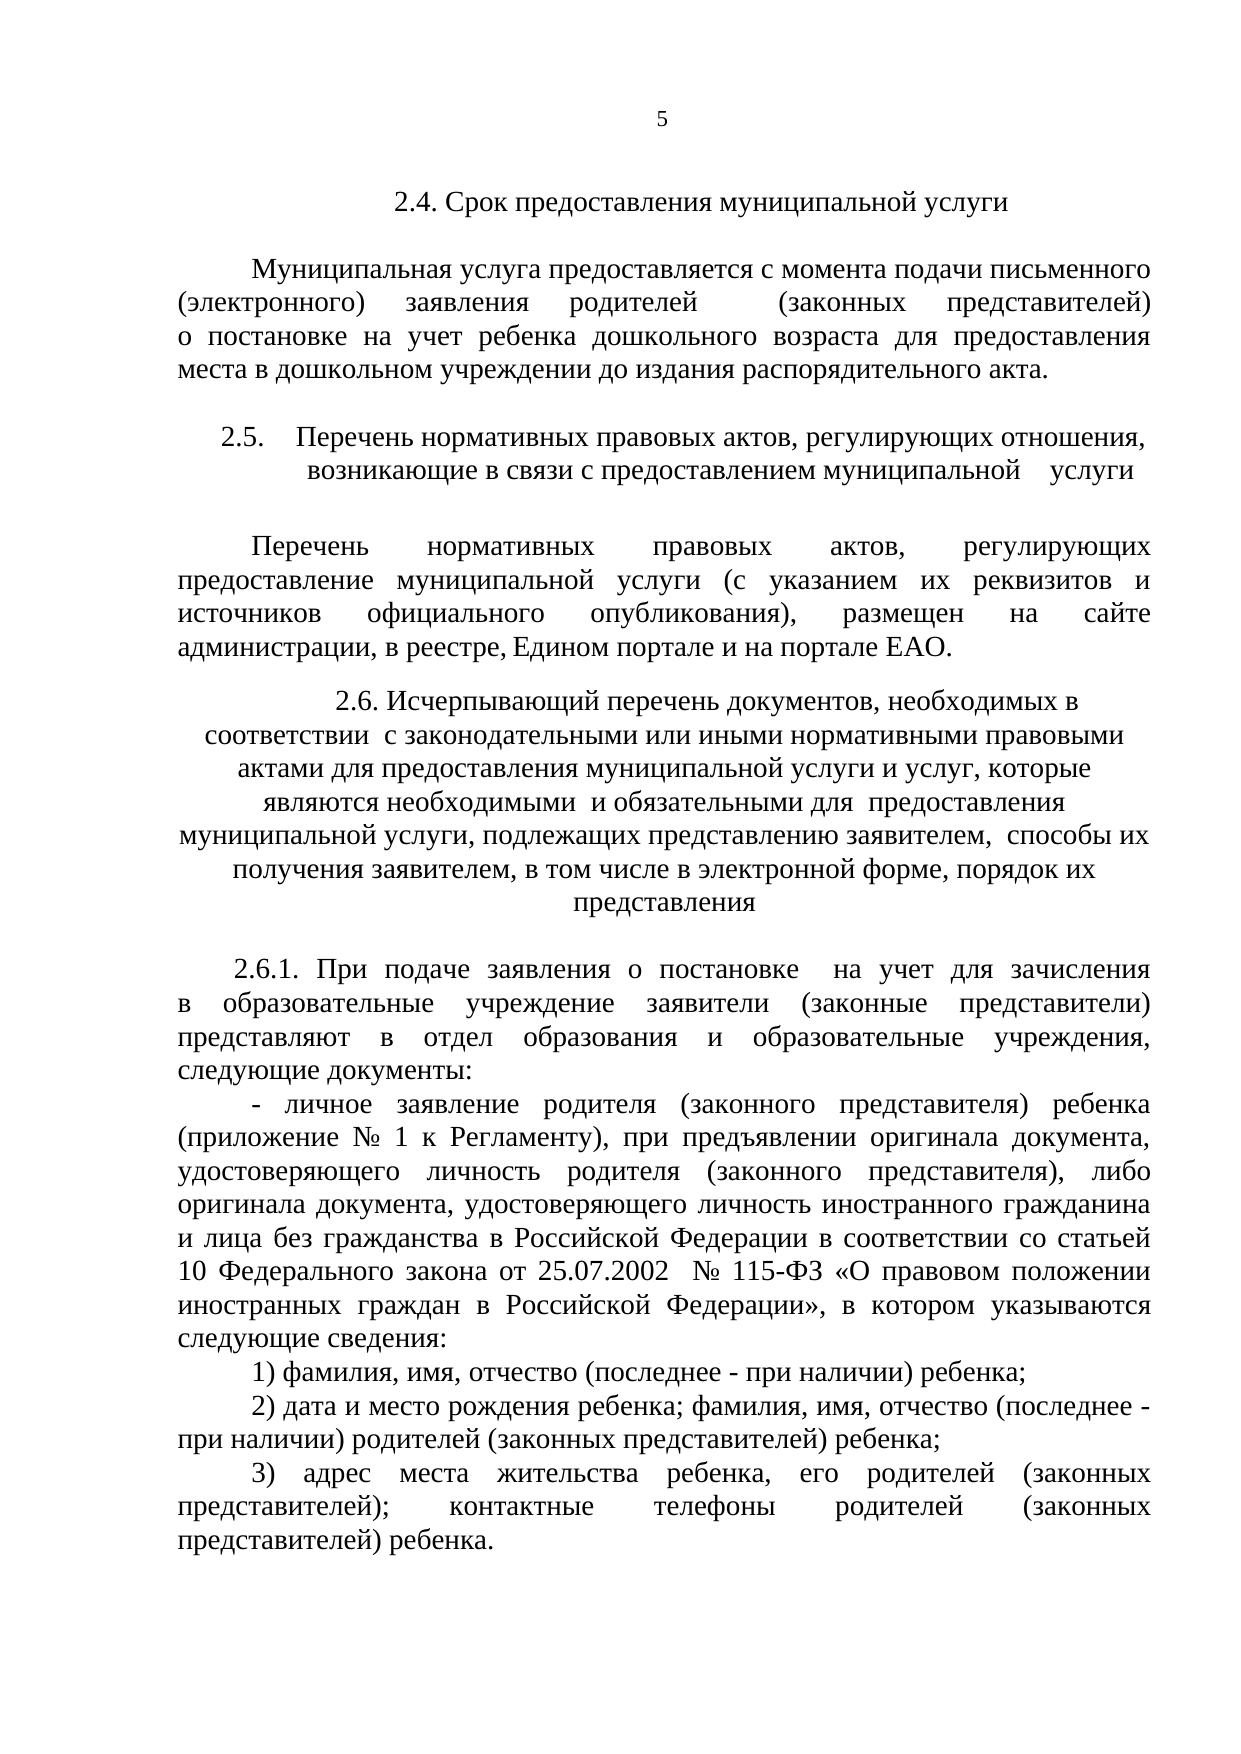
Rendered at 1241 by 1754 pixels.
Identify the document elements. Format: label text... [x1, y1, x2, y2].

text 2.6. Исчерпывающий перечень документов, необходимых в соответствии с законодательными или иными нормативными правовыми актами для предоставления муниципальной услуги и услуг, которые являются необходимыми и обязательными для предоставления муниципальной услуги, подлежащих представлению заявителем, способы их получения заявителем, в том числе в электронной форме, порядок их представления [177, 683, 1152, 918]
text 1) фамилия, имя, отчество (последнее - при наличии) ребенка; [177, 1354, 1152, 1388]
text 3) адрес места жительства ребенка, его родителей (законных представителей); контактные телефоны родителей (законных представителей) ребенка. [177, 1455, 1152, 1555]
text 2) дата и место рождения ребенка; фамилия, имя, отчество (последнее - при наличии) родителей (законных представителей) ребенка; [177, 1388, 1152, 1455]
text - личное заявление родителя (законного представителя) ребенка (приложение № 1 к Регламенту), при предъявлении оригинала документа, удостоверяющего личность родителя (законного представителя), либо оригинала документа, удостоверяющего личность иностранного гражданина и лица без гражданства в Российской Федерации в соответствии со статьей 10 Федерального закона от 25.07.2002 № 115-ФЗ «О правовом положении иностранных граждан в Российской Федерации», в котором указываются следующие сведения: [177, 1086, 1152, 1354]
text Муниципальная услуга предоставляется с момента подачи письменного (электронного) заявления родителей (законных представителей) о постановке на учет ребенка дошкольного возраста для предоставления места в дошкольном учреждении до издания распорядительного акта. [177, 251, 1152, 385]
text 2.6.1. При подаче заявления о постановке на учет для зачисления в образовательные учреждение заявители (законные представители) представляют в отдел образования и образовательные учреждения, следующие документы: [177, 952, 1152, 1086]
text Перечень нормативных правовых актов, регулирующих предоставление муниципальной услуги (с указанием их реквизитов и источников официального опубликования), размещен на сайте администрации, в реестре, Едином портале и на портале ЕАО. [177, 528, 1152, 662]
list Перечень нормативных правовых актов, регулирующих отношения, возникающие в связи с предоставлением муниципальной услуги [215, 419, 1152, 486]
text 2.4. Срок предоставления муниципальной услуги [177, 184, 1152, 217]
